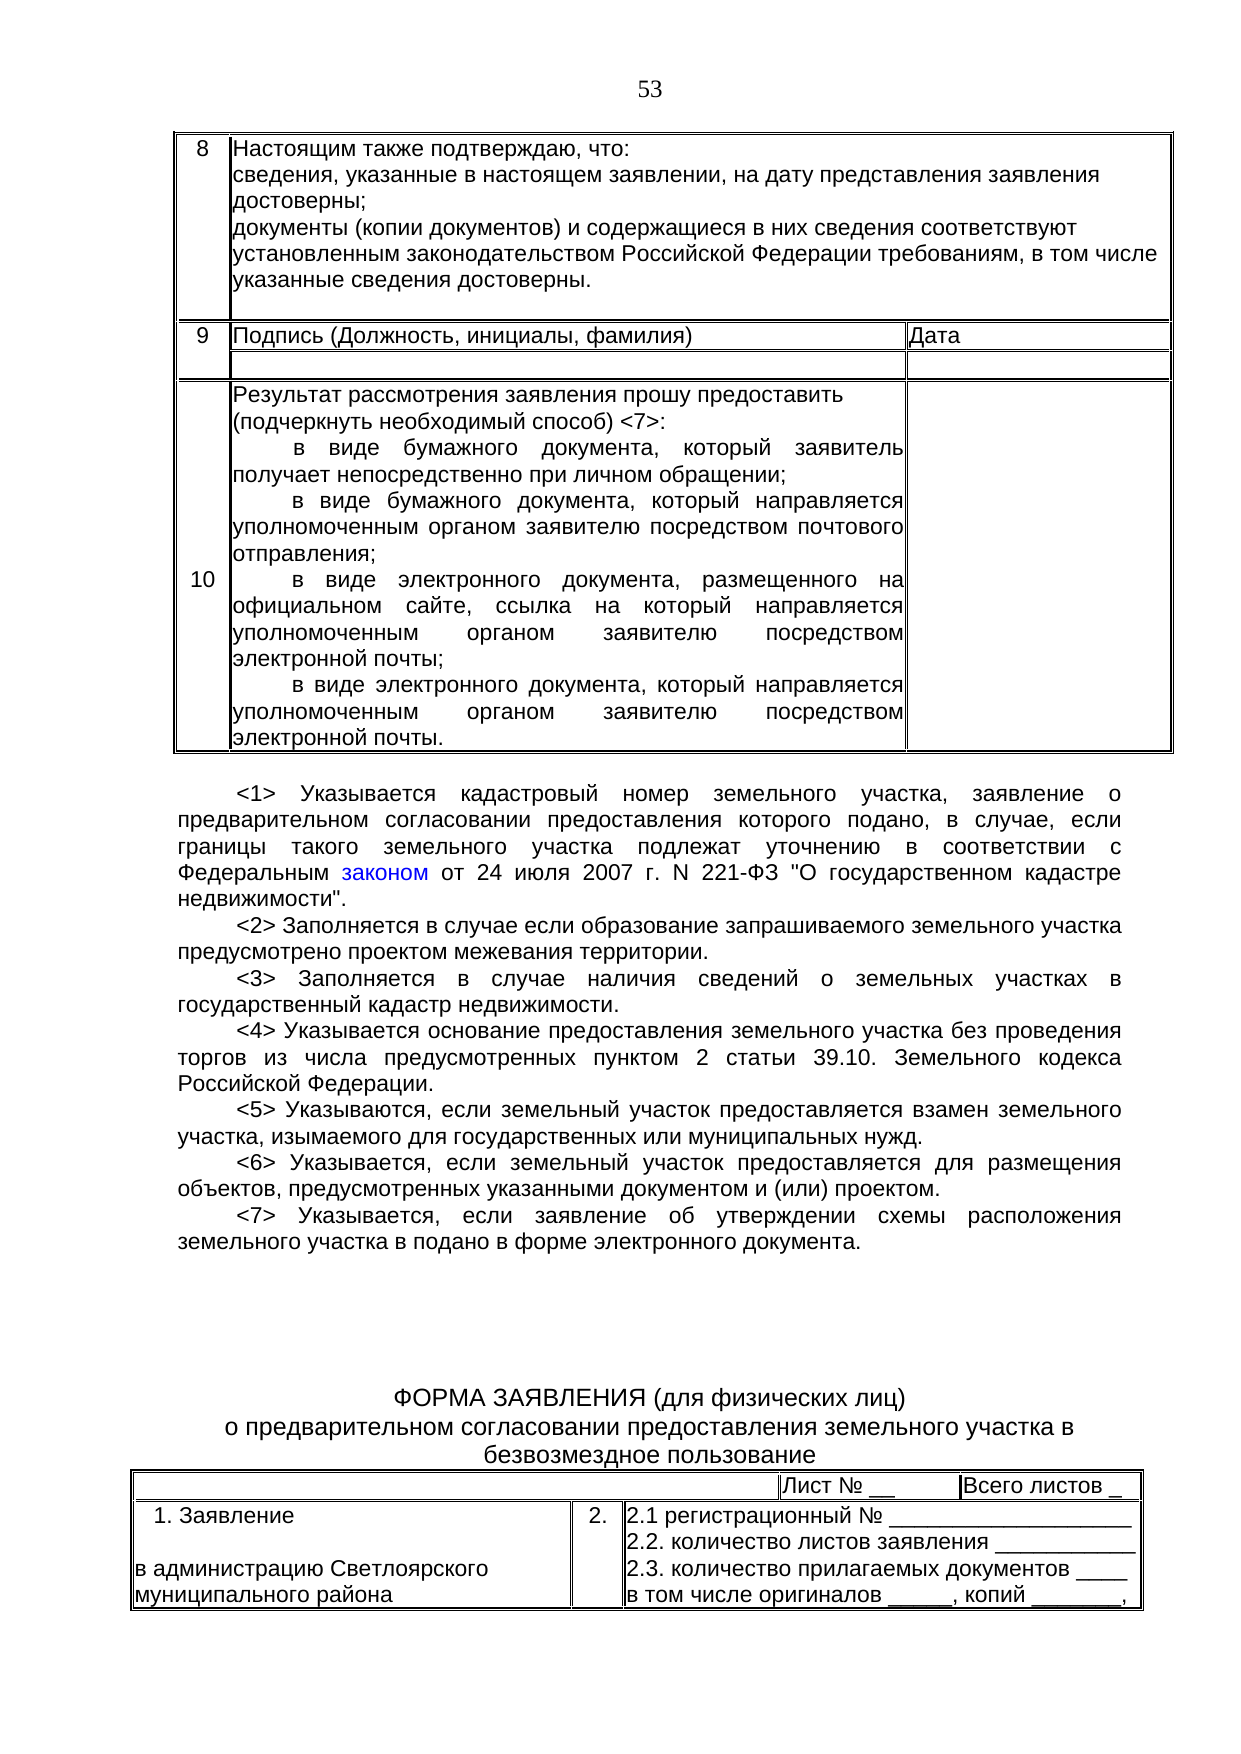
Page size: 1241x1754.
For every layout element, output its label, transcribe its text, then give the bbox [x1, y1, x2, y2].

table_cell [132, 1499, 572, 1607]
table_cell 8 [177, 133, 230, 319]
table_cell [906, 378, 1171, 750]
table_cell 9 [177, 319, 229, 378]
table_cell Подпись (Должность, инициалы, фамилия) [232, 323, 905, 349]
text о предварительном согласовании предоставления земельного участка в безвозмездное пользование [177, 1412, 1122, 1469]
text <3> Заполняется в случае наличия сведений о земельных участках в государственный кадастр недвижимости. [177, 964, 1122, 1017]
text <1> Указывается кадастровый номер земельного участка, заявление о предварительном согласовании предоставления которого подано, в случае, если границы такого земельного участка подлежат уточнению в соответствии с Федеральным законом от 24 июля 2007 г. N 221-ФЗ "О государственном кадастре недвижимости". [177, 780, 1122, 912]
table_cell [232, 352, 905, 378]
table_header Всего листов _ [960, 1473, 1140, 1499]
text <6> Указывается, если земельный участок предоставляется для размещения объектов, предусмотренных указанными документом и (или) проектом. [177, 1149, 1122, 1202]
table_cell Настоящим также подтверждаю, что: сведения, указанные в настоящем заявлении, на дату представления заявления достоверны; документы (копии документов) и содержащиеся в них сведения соответствуют установленным законодательством Российской Федерации требованиям, в том числе указанные сведения достоверны. [230, 135, 1170, 319]
table_cell Результат рассмотрения заявления прошу предоставить (подчеркнуть необходимый способ) <7>: в виде бумажного документа, который заявитель получает непосредственно при личном обращении; в виде бумажного документа, который направляется уполномоченным органом заявителю посредством почтового отправления; в виде электронного документа, размещенного на официальном сайте, ссылка на который направляется уполномоченным органом заявителю посредством электронной почты; в виде электронного документа, который направляется уполномоченным органом заявителю посредством электронной почты. [230, 382, 906, 750]
table_cell [906, 349, 1172, 378]
text <4> Указывается основание предоставления земельного участка без проведения торгов из числа предусмотренных пунктом 2 статьи 39.10. Земельного кодекса Российской Федерации. [177, 1017, 1122, 1096]
table_header Лист № __ [780, 1473, 960, 1499]
table_cell Дата [908, 319, 1171, 349]
text ФОРМА ЗАЯВЛЕНИЯ (для физических лиц) [177, 1383, 1122, 1412]
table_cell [624, 1499, 1142, 1607]
table_cell 10 [177, 378, 230, 750]
text <5> Указываются, если земельный участок предоставляется взамен земельного участка, изымаемого для государственных или муниципальных нужд. [177, 1096, 1122, 1149]
text <2> Заполняется в случае если образование запрашиваемого земельного участка предусмотрено проектом межевания территории. [177, 912, 1122, 964]
text <7> Указывается, если заявление об утверждении схемы расположения земельного участка в подано в форме электронного документа. [177, 1202, 1122, 1254]
table_cell 2. [572, 1500, 624, 1607]
table_header [134, 1473, 780, 1499]
